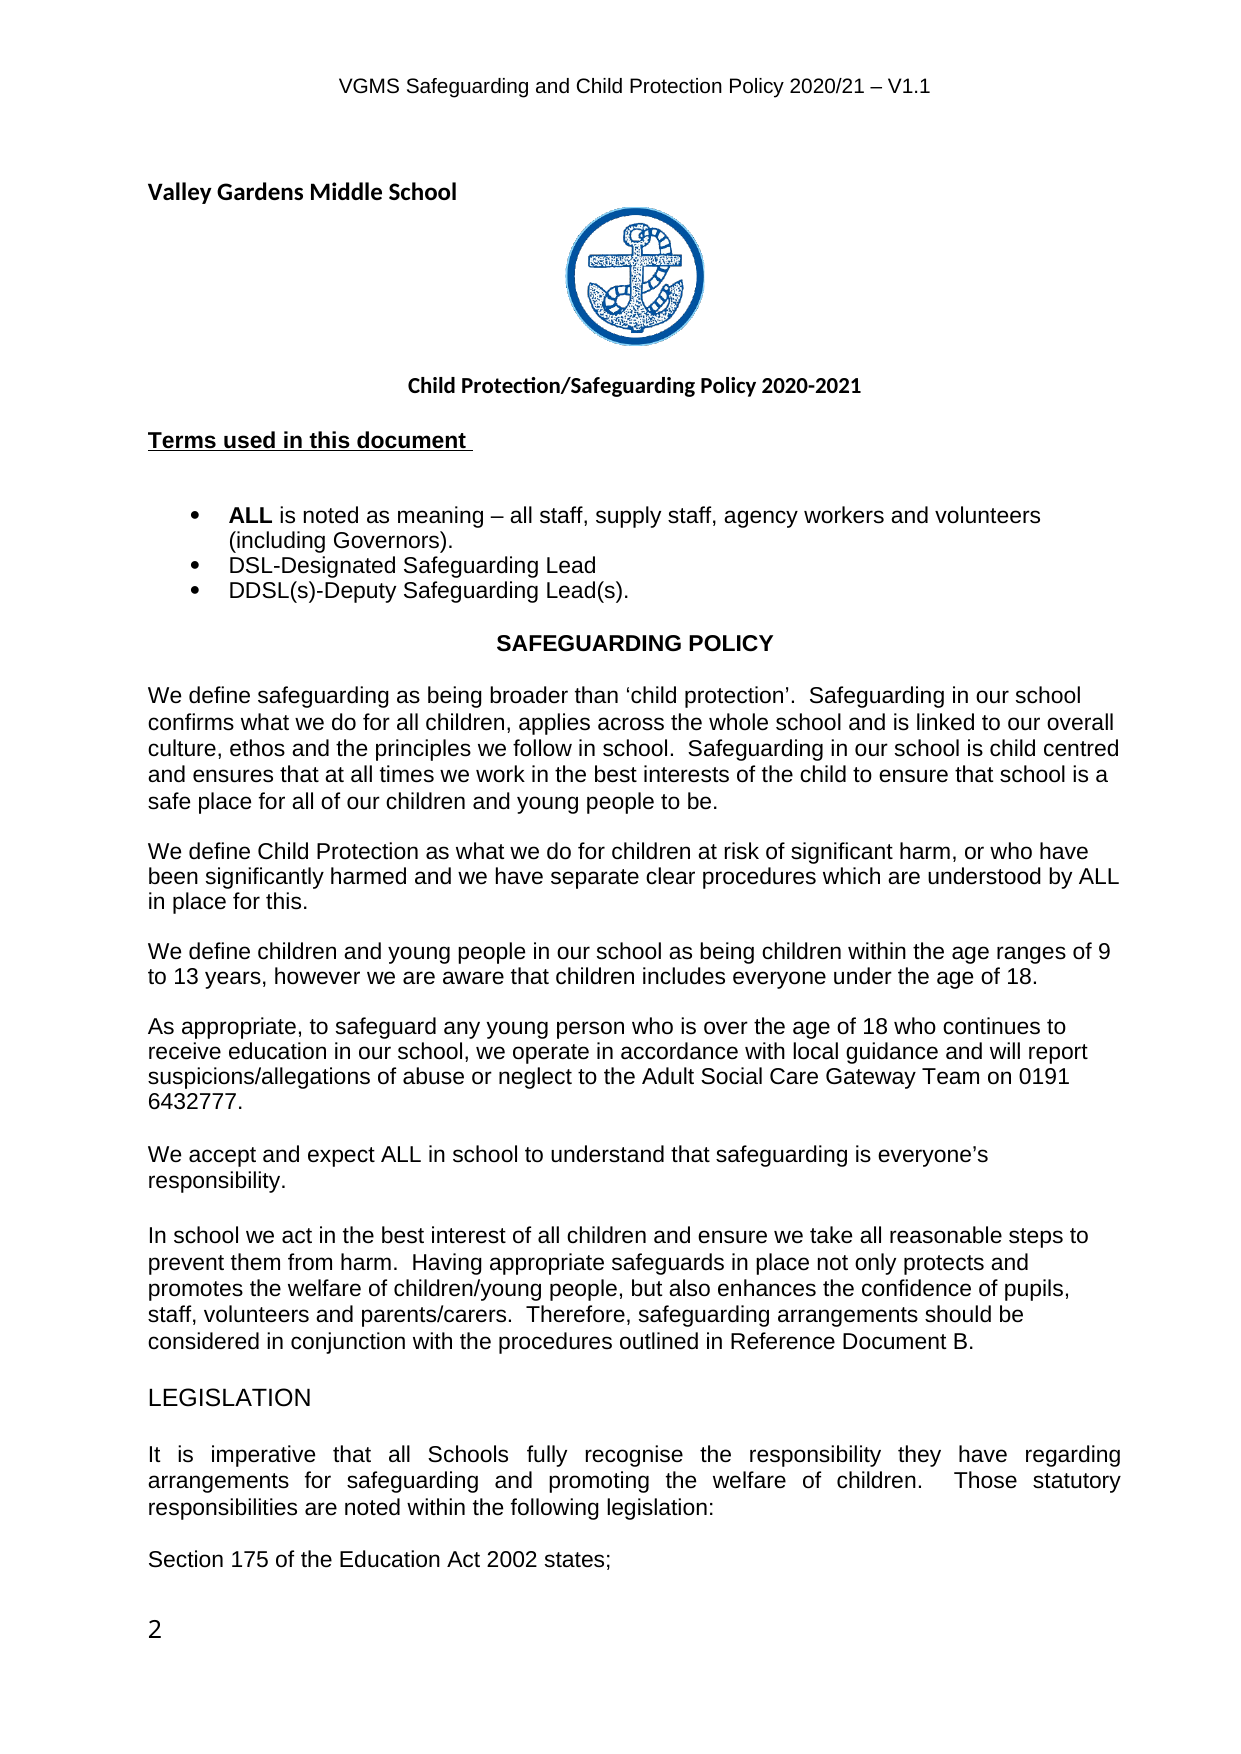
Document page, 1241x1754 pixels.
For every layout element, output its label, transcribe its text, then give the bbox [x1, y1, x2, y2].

text As appropriate, to safeguard any young person who is over the age of 18 who continues to receive education in our school, we operate in accordance with local guidance and will report suspicions/allegations of abuse or neglect to the Adult Social Care Gateway Team on 0191 6432777. [148, 1014, 1122, 1114]
text Section 175 of the Education Act 2002 states; [148, 1546, 1122, 1573]
text Valley Gardens Middle School [148, 176, 1122, 207]
list ALL is noted as meaning – all staff, supply staff, agency workers and volunteers (including Governors). [191, 503, 1122, 553]
picture [565, 207, 705, 346]
text SAFEGUARDING POLICY [148, 630, 1122, 656]
text We define children and young people in our school as being children within the age ranges of 9 to 13 years, however we are aware that children includes everyone under the age of 18. [148, 939, 1122, 989]
list DDSL(s)-Deputy Safeguarding Lead(s). [191, 578, 1122, 603]
text LEGISLATION [148, 1383, 1122, 1412]
text We accept and expect ALL in school to understand that safeguarding is everyone’s responsibility. [148, 1141, 1122, 1193]
text We define safeguarding as being broader than ‘child protection’. Safeguarding in our school confirms what we do for all children, applies across the whole school and is linked to our overall culture, ethos and the principles we follow in school. Safeguarding in our school is child centred and ensures that at all times we work in the best interests of the child to ensure that school is a safe place for all of our children and young people to be. [148, 682, 1122, 814]
text Terms used in this document [148, 428, 1122, 453]
list DSL-Designated Safeguarding Lead [191, 553, 1122, 578]
text Child Protection/Safeguarding Policy 2020-2021 [148, 371, 1122, 399]
text In school we act in the best interest of all children and ensure we take all reasonable steps to prevent them from harm. Having appropriate safeguards in place not only protects and promotes the welfare of children/young people, but also enhances the confidence of pupils, staff, volunteers and parents/carers. Therefore, safeguarding arrangements should be considered in conjunction with the procedures outlined in Reference Document B. [148, 1222, 1122, 1354]
text It is imperative that all Schools fully recognise the responsibility they have regarding arrangements for safeguarding and promoting the welfare of children. Those statutory responsibilities are noted within the following legislation: [148, 1441, 1122, 1520]
text We define Child Protection as what we do for children at risk of significant harm, or who have been significantly harmed and we have separate clear procedures which are understood by ALL in place for this. [148, 839, 1122, 914]
